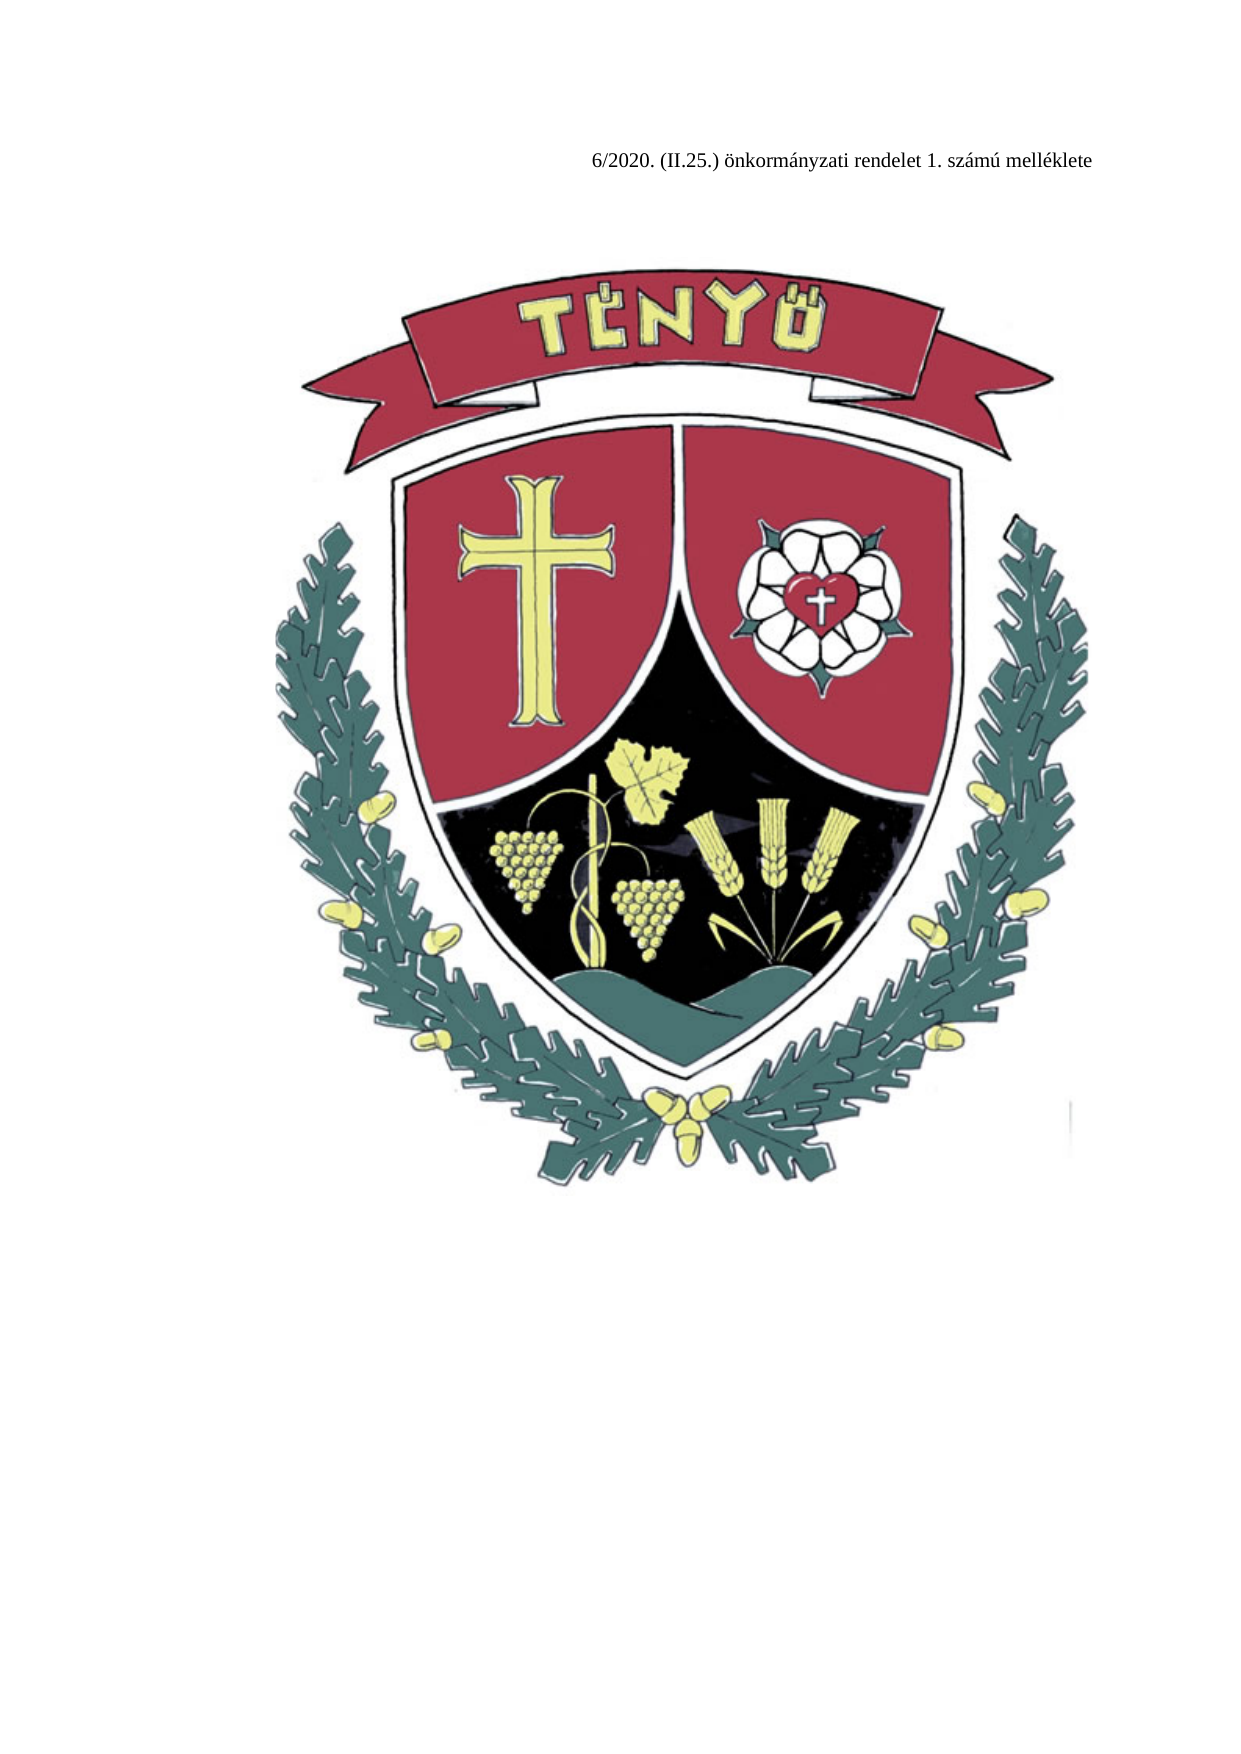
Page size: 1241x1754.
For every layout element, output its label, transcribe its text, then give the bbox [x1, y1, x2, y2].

text 6/2020. (II.25.) önkormányzati rendelet 1. számú melléklete [148, 148, 1093, 172]
picture [275, 257, 1093, 1196]
